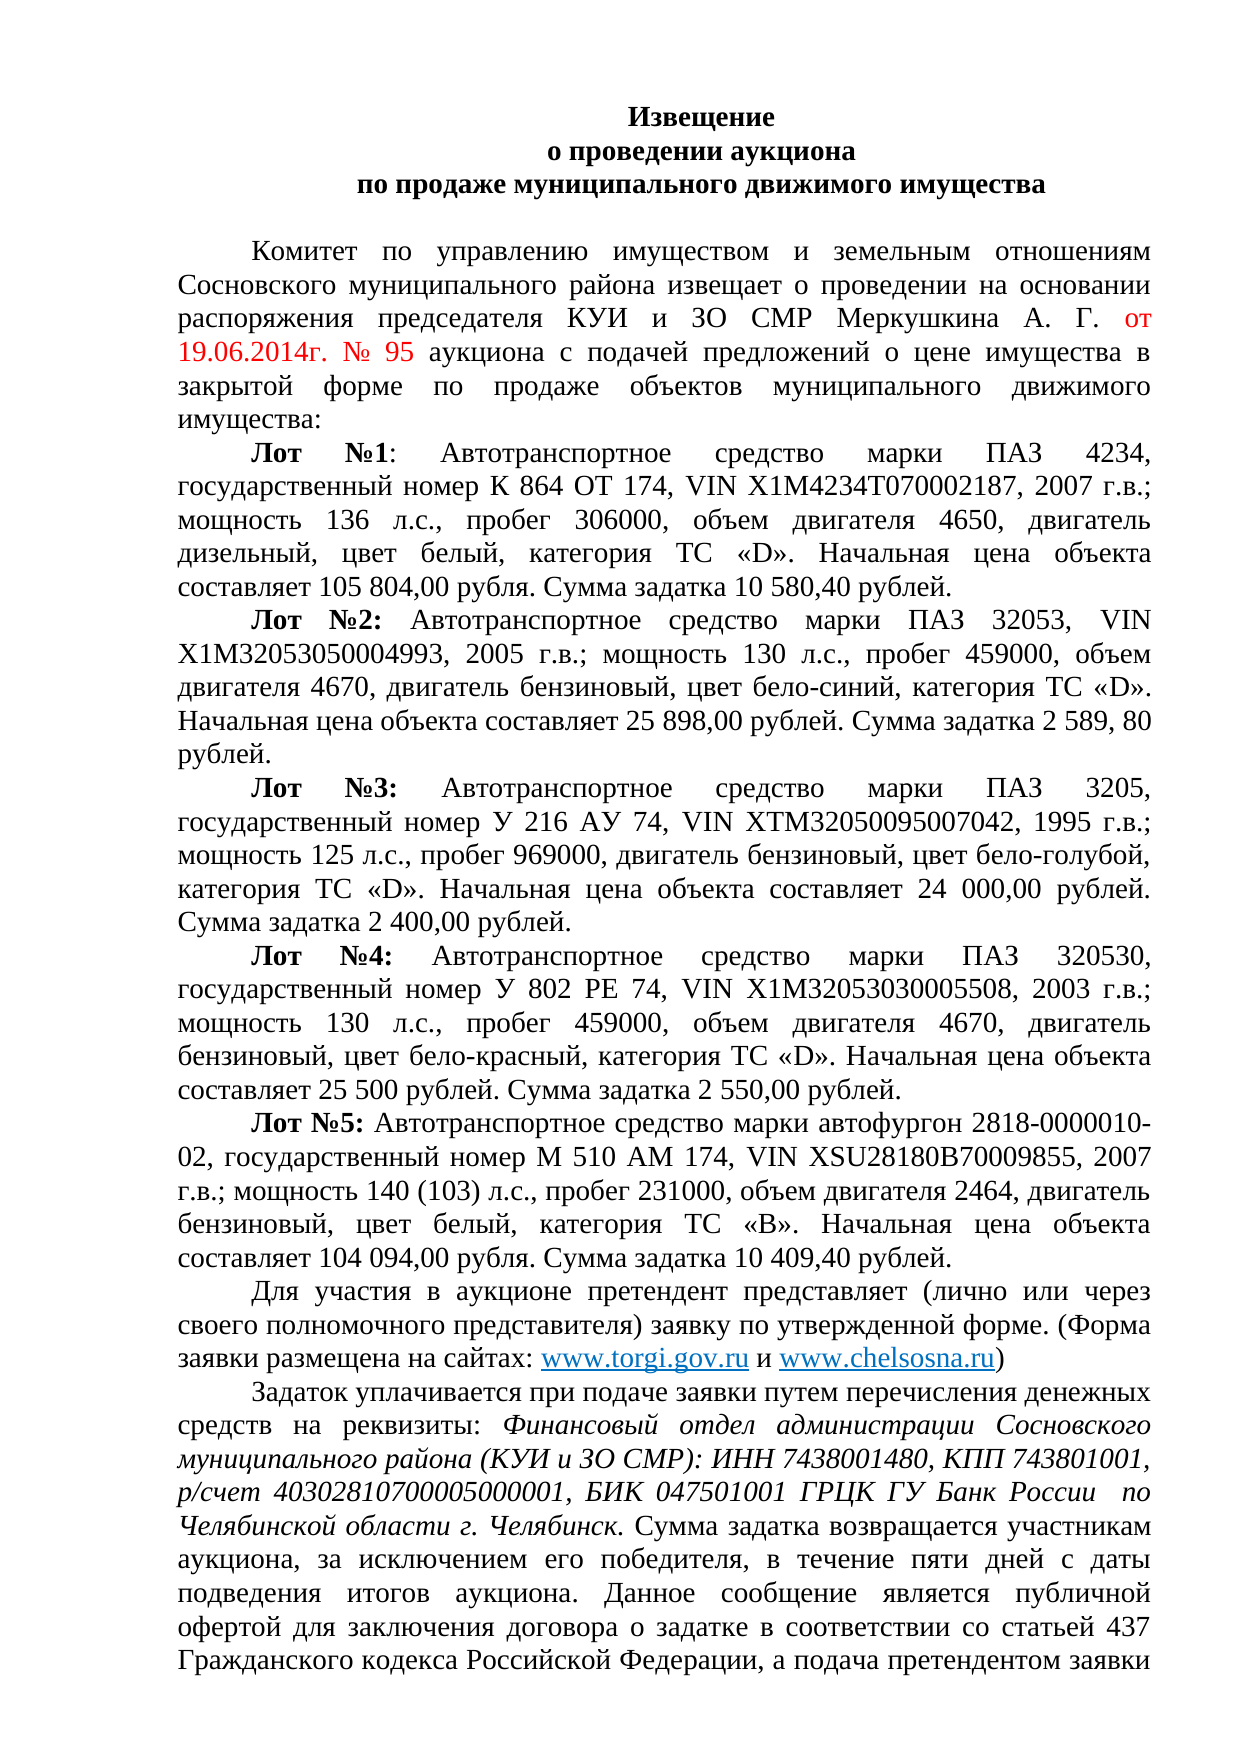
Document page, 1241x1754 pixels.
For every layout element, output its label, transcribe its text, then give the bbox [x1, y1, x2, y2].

text Комитет по управлению имуществом и земельным отношениям Сосновского муниципального района извещает о проведении на основании распоряжения председателя КУИ и ЗО СМР Меркушкина А. Г. от 19.06.2014г. № 95 аукциона с подачей предложений о цене имущества в закрытой форме по продаже объектов муниципального движимого имущества: [177, 233, 1152, 435]
text Извещение [177, 99, 1152, 133]
text Лот №4: Автотранспортное средство марки ПАЗ 320530, государственный номер У 802 РЕ 74, VIN X1M32053030005508, 2003 г.в.; мощность 130 л.с., пробег 459000, объем двигателя 4670, двигатель бензиновый, цвет бело-красный, категория ТС «D». Начальная цена объекта составляет 25 500 рублей. Сумма задатка 2 550,00 рублей. [177, 938, 1152, 1106]
text о проведении аукциона [177, 133, 1152, 166]
text Лот №2: Автотранспортное средство марки ПАЗ 32053, VIN X1M32053050004993, 2005 г.в.; мощность 130 л.с., пробег 459000, объем двигателя 4670, двигатель бензиновый, цвет бело-синий, категория ТС «D». Начальная цена объекта составляет 25 898,00 рублей. Сумма задатка 2 589, 80 рублей. [177, 602, 1152, 770]
text Лот №5: Автотранспортное средство марки автофургон 2818-0000010-02, государственный номер М 510 АМ 174, VIN XSU28180B70009855, 2007 г.в.; мощность 140 (103) л.с., пробег 231000, объем двигателя 2464, двигатель бензиновый, цвет белый, категория ТС «В». Начальная цена объекта составляет 104 094,00 рубля. Сумма задатка 10 409,40 рублей. [177, 1106, 1152, 1273]
text Лот №3: Автотранспортное средство марки ПАЗ 3205, государственный номер У 216 АУ 74, VIN XТМ32050095007042, 1995 г.в.; мощность 125 л.с., пробег 969000, двигатель бензиновый, цвет бело-голубой, категория ТС «D». Начальная цена объекта составляет 24 000,00 рублей. Сумма задатка 2 400,00 рублей. [177, 770, 1152, 938]
text по продаже муниципального движимого имущества [177, 166, 1152, 200]
text Лот №1: Автотранспортное средство марки ПАЗ 4234, государственный номер К 864 ОТ 174, VIN X1M4234Т070002187, 2007 г.в.; мощность 136 л.с., пробег 306000, объем двигателя 4650, двигатель дизельный, цвет белый, категория ТС «D». Начальная цена объекта составляет 105 804,00 рубля. Сумма задатка 10 580,40 рублей. [177, 435, 1152, 602]
text Для участия в аукционе претендент представляет (лично или через своего полномочного представителя) заявку по утвержденной форме. (Форма заявки размещена на сайтах: www.torgi.gov.ru и www.chelsosna.ru) [177, 1273, 1152, 1374]
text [177, 1374, 1152, 1676]
